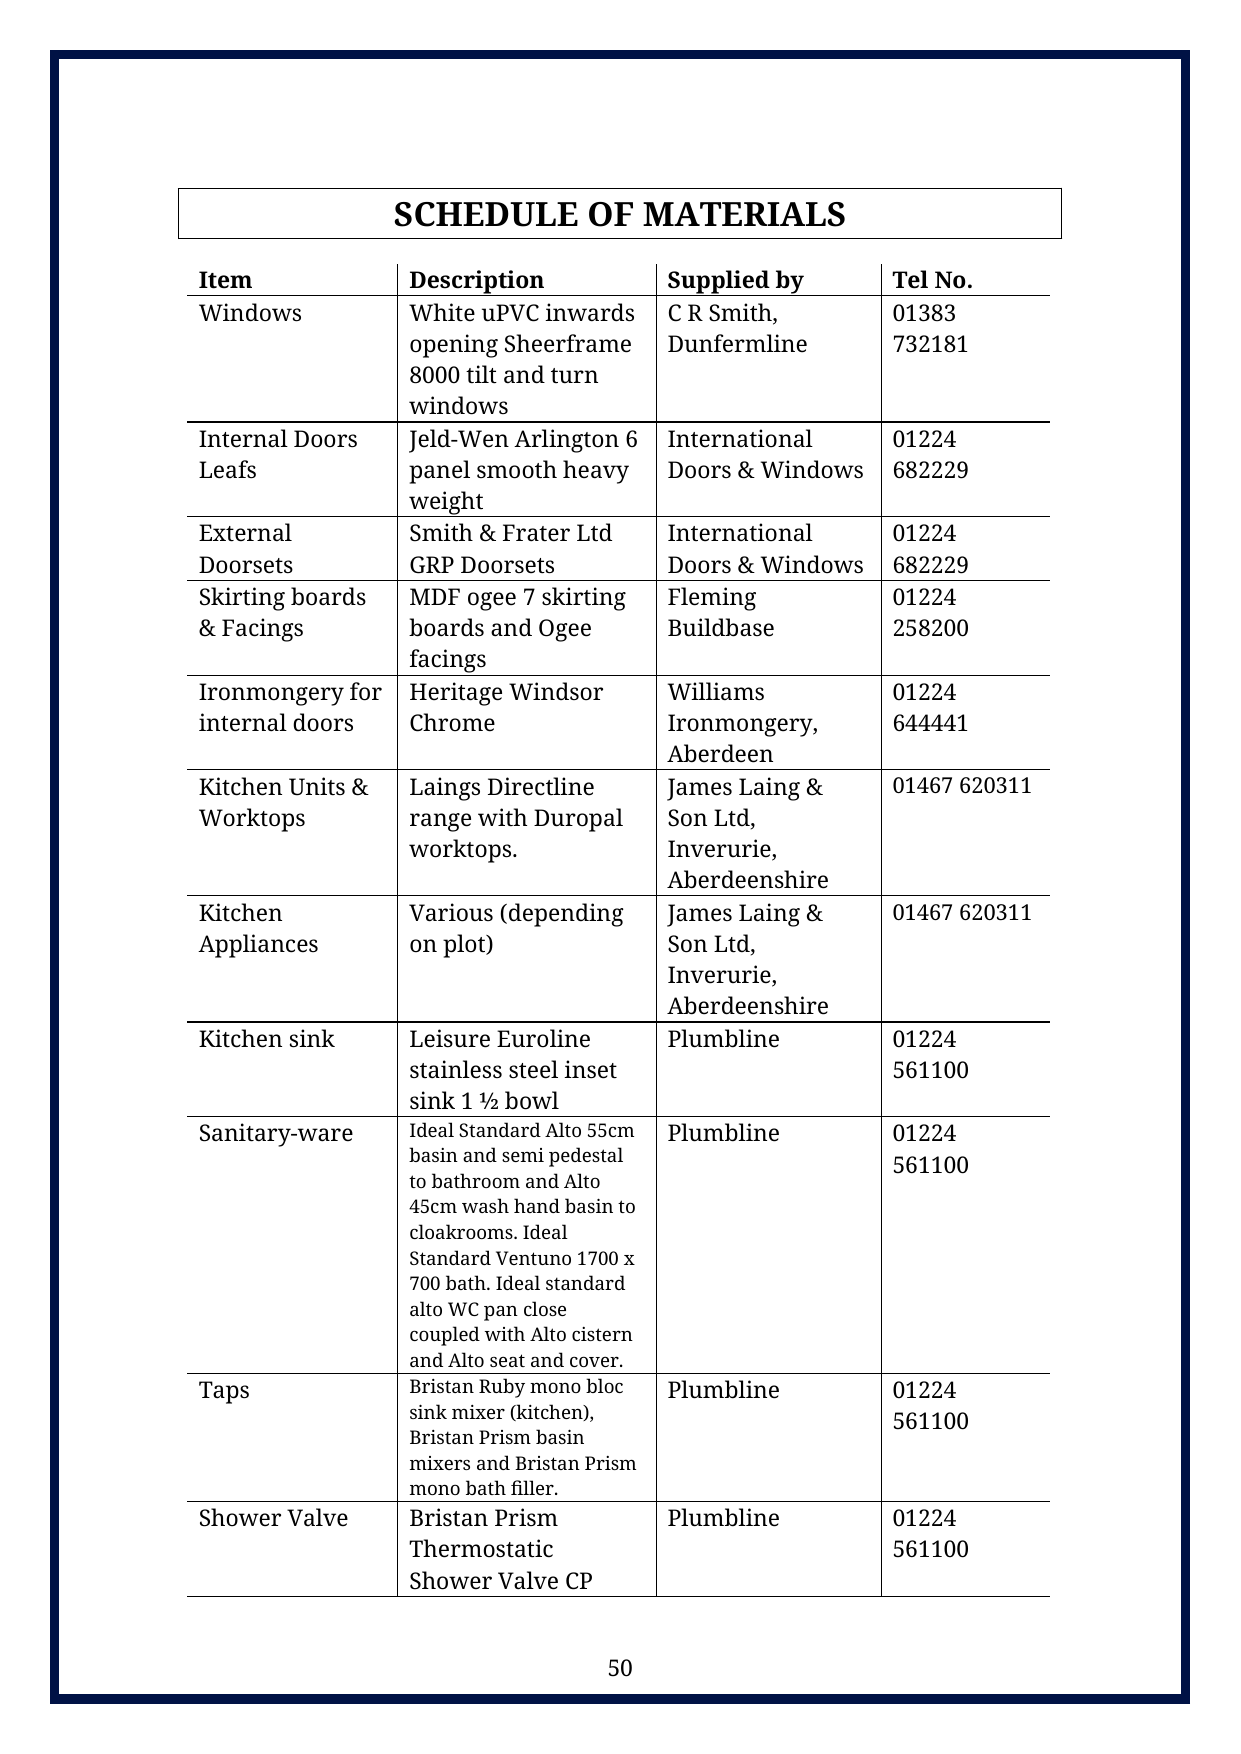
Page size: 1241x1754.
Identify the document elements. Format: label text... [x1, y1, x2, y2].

table_cell Various (depending on plot) [398, 896, 656, 1021]
table_cell Williams Ironmongery, Aberdeen [657, 676, 881, 769]
table_header Supplied by [657, 264, 881, 295]
table_header Description [398, 264, 656, 295]
table_cell Plumbline [657, 1502, 881, 1596]
table_cell International Doors & Windows [657, 517, 881, 580]
table_cell Skirting boards & Facings [187, 581, 397, 674]
table_cell Sanitary-ware [187, 1117, 397, 1372]
table_cell James Laing & Son Ltd, Inverurie, Aberdeenshire [657, 896, 881, 1021]
table_cell Ironmongery for internal doors [187, 676, 397, 769]
table_cell Internal Doors Leafs [187, 423, 397, 516]
text SCHEDULE OF MATERIALS [179, 189, 1061, 238]
table_cell Kitchen Units & Worktops [187, 770, 397, 895]
table_cell 01224 258200 [882, 581, 1050, 674]
table_cell Jeld-Wen Arlington 6 panel smooth heavy weight [398, 423, 656, 516]
table_cell 01224 561100 [882, 1117, 1050, 1372]
table_cell Plumbline [657, 1374, 881, 1501]
table_cell MDF ogee 7 skirting boards and Ogee facings [398, 581, 656, 674]
table_cell 01467 620311 [882, 896, 1050, 1021]
table_cell 01467 620311 [882, 770, 1050, 895]
table_cell Fleming Buildbase [657, 581, 881, 674]
table_cell 01224 682229 [882, 517, 1050, 580]
table_cell Leisure Euroline stainless steel inset sink 1 ½ bowl [398, 1023, 656, 1116]
table_cell Shower Valve [187, 1502, 397, 1596]
table_cell Kitchen sink [187, 1023, 397, 1116]
table_cell 01224 561100 [882, 1502, 1050, 1596]
table_cell Ideal Standard Alto 55cm basin and semi pedestal to bathroom and Alto 45cm wash hand basin to cloakrooms. Ideal Standard Ventuno 1700 x 700 bath. Ideal standard alto WC pan close coupled with Alto cistern and Alto seat and cover. [398, 1117, 656, 1372]
table_cell Plumbline [657, 1117, 881, 1372]
table_header Tel No. [882, 264, 1050, 295]
table_cell 01383 732181 [882, 296, 1050, 421]
table_cell Taps [187, 1374, 397, 1501]
table_header Item [187, 264, 397, 295]
table_cell Kitchen Appliances [187, 896, 397, 1021]
table_cell White uPVC inwards opening Sheerframe 8000 tilt and turn windows [398, 296, 656, 421]
table_cell Windows [187, 296, 397, 421]
table_cell Bristan Prism Thermostatic Shower Valve CP [398, 1502, 656, 1596]
table_cell 01224 682229 [882, 423, 1050, 516]
table_cell 01224 561100 [882, 1023, 1050, 1116]
table_cell James Laing & Son Ltd, Inverurie, Aberdeenshire [657, 770, 881, 895]
table_cell C R Smith, Dunfermline [657, 296, 881, 421]
table_cell Plumbline [657, 1023, 881, 1116]
table_cell Heritage Windsor Chrome [398, 676, 656, 769]
table_cell International Doors & Windows [657, 423, 881, 516]
table_cell 01224 644441 [882, 676, 1050, 769]
table_cell 01224 561100 [882, 1374, 1050, 1501]
table_cell Smith & Frater Ltd GRP Doorsets [398, 517, 656, 580]
table_cell Bristan Ruby mono bloc sink mixer (kitchen), Bristan Prism basin mixers and Bristan Prism mono bath filler. [398, 1374, 656, 1501]
table_cell Laings Directline range with Duropal worktops. [398, 770, 656, 895]
table_cell External Doorsets [187, 517, 397, 580]
